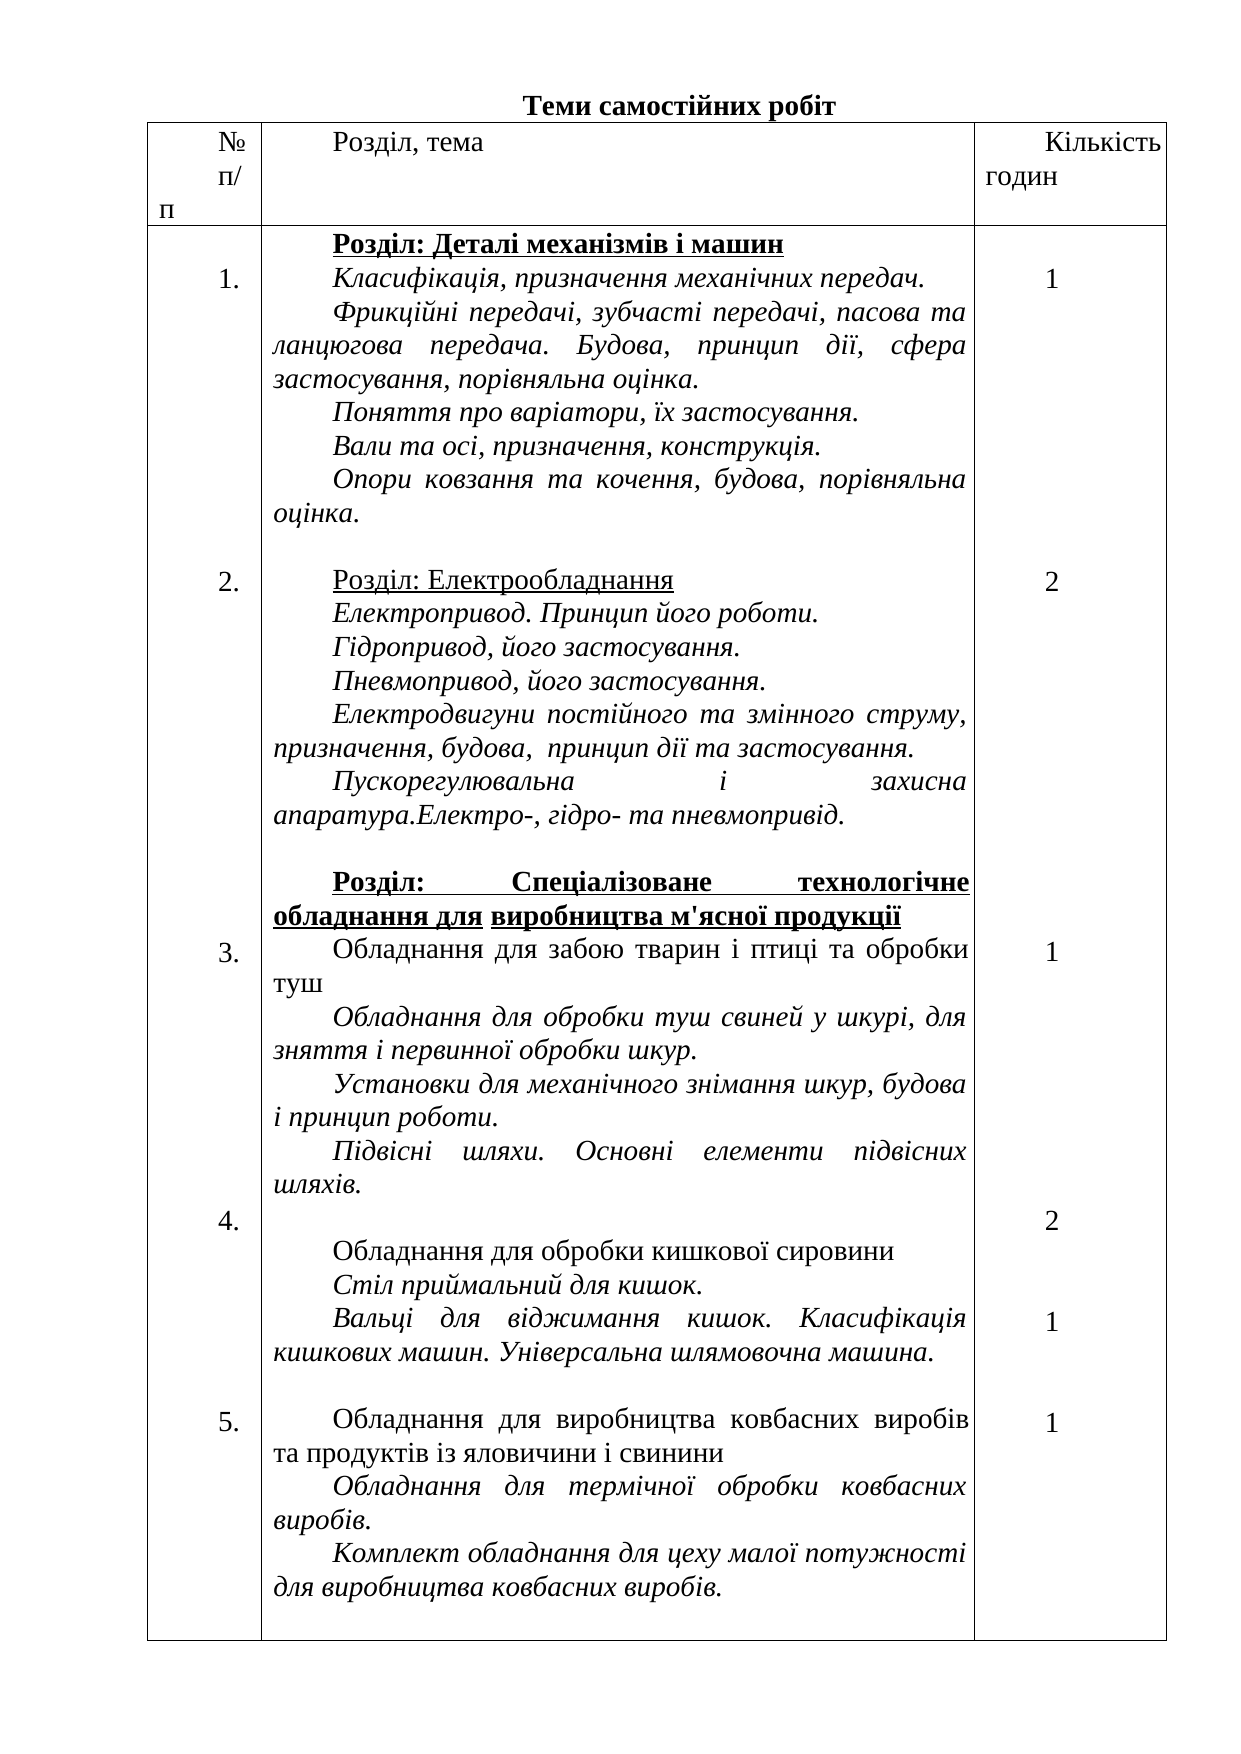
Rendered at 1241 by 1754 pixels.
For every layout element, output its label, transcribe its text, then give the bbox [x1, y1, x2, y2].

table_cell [148, 226, 261, 1640]
table_header Кількість годин [975, 123, 1166, 225]
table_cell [262, 226, 974, 1640]
text Теми самостійних робіт [148, 88, 1152, 122]
table_header Розділ, тема [262, 123, 974, 225]
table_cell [975, 226, 1166, 1640]
table_header № п/п [148, 123, 261, 225]
